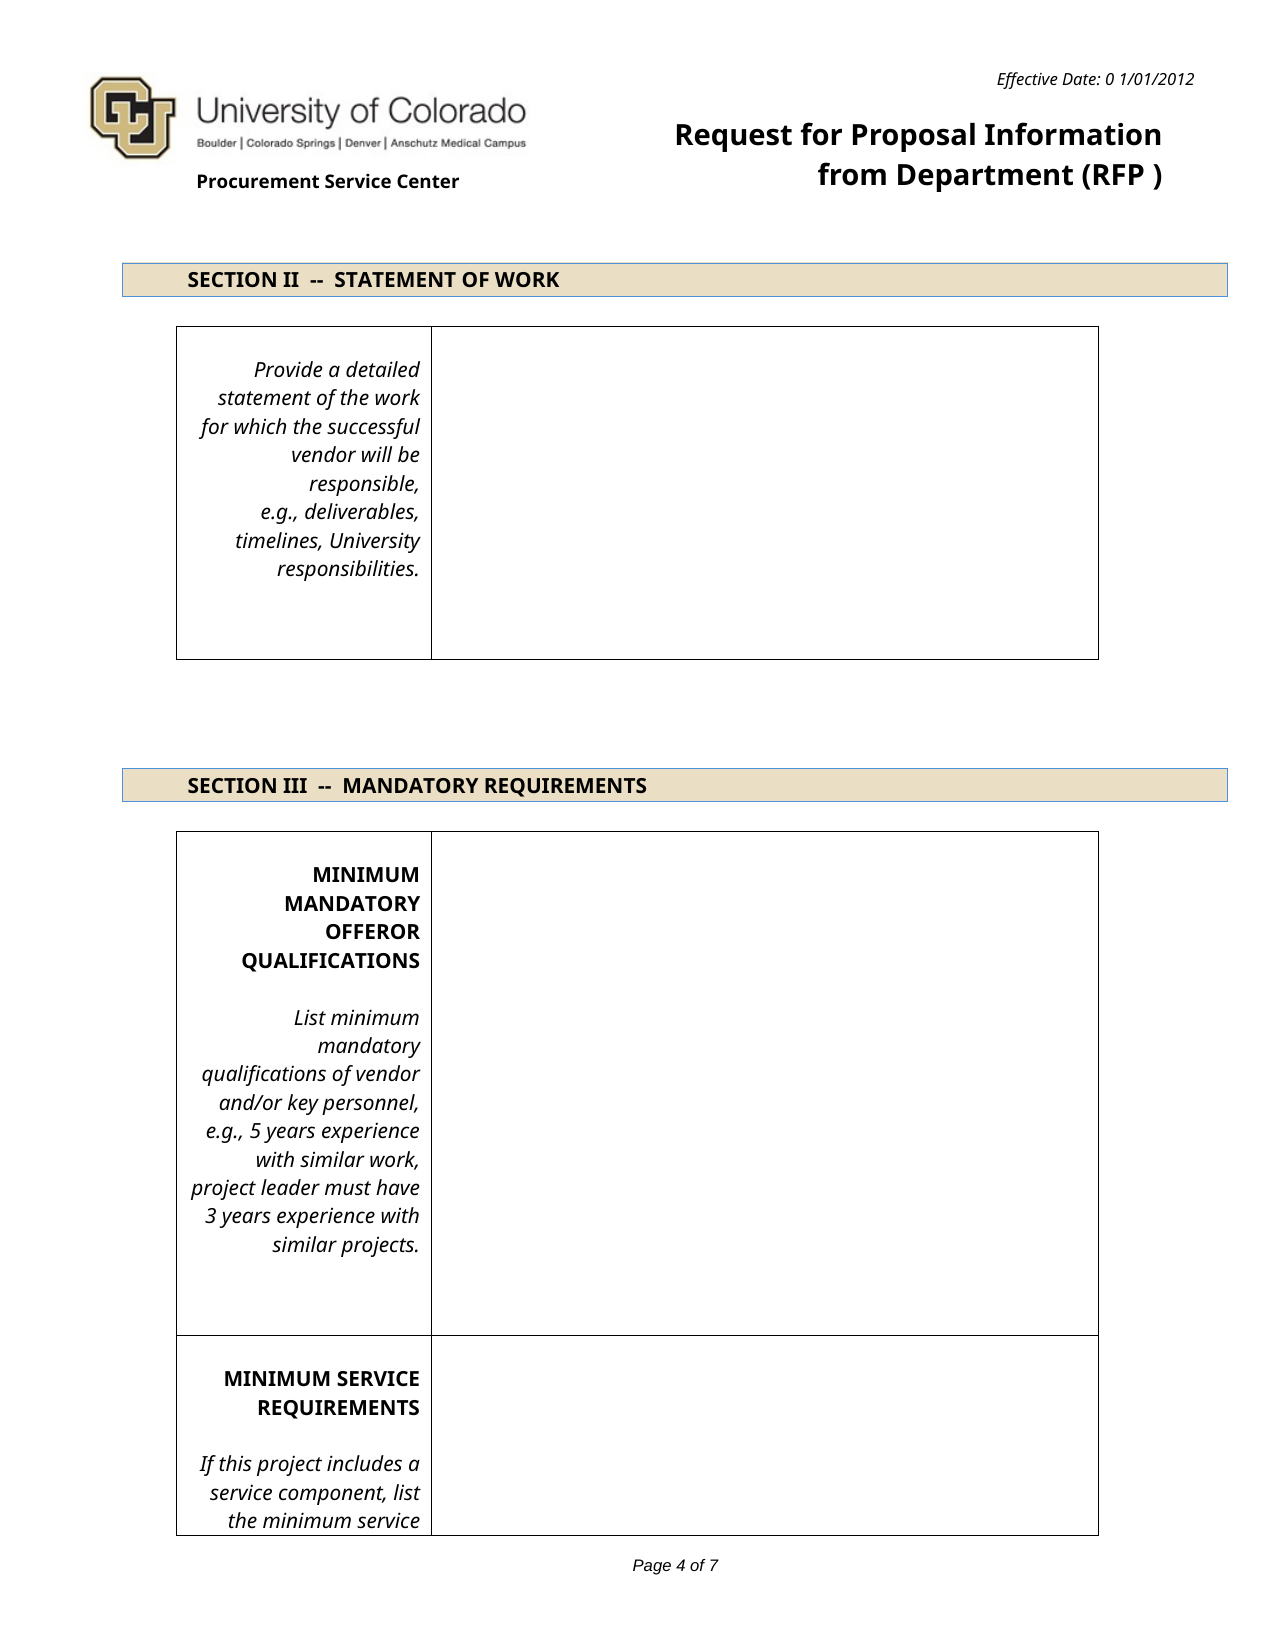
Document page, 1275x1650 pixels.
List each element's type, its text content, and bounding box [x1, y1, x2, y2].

picture [82, 72, 550, 168]
table_header [432, 832, 1098, 1335]
table_header Provide a detailed statement of the work for which the successful vendor will be responsible, e.g., deliverables, timelines, University responsibilities. [177, 327, 431, 659]
table_cell [432, 1336, 1098, 1535]
table_header MINIMUM MANDATORY OFFEROR QUALIFICATIONS List minimum mandatory qualifications of vendor and/or key personnel, e.g., 5 years experience with similar work, project leader must have 3 years experience with similar projects. [177, 832, 431, 1335]
text SECTION III -- MANDATORY REQUIREMENTS [123, 769, 1227, 801]
table_header [432, 327, 1098, 659]
text SECTION II -- STATEMENT OF WORK [123, 264, 1227, 296]
